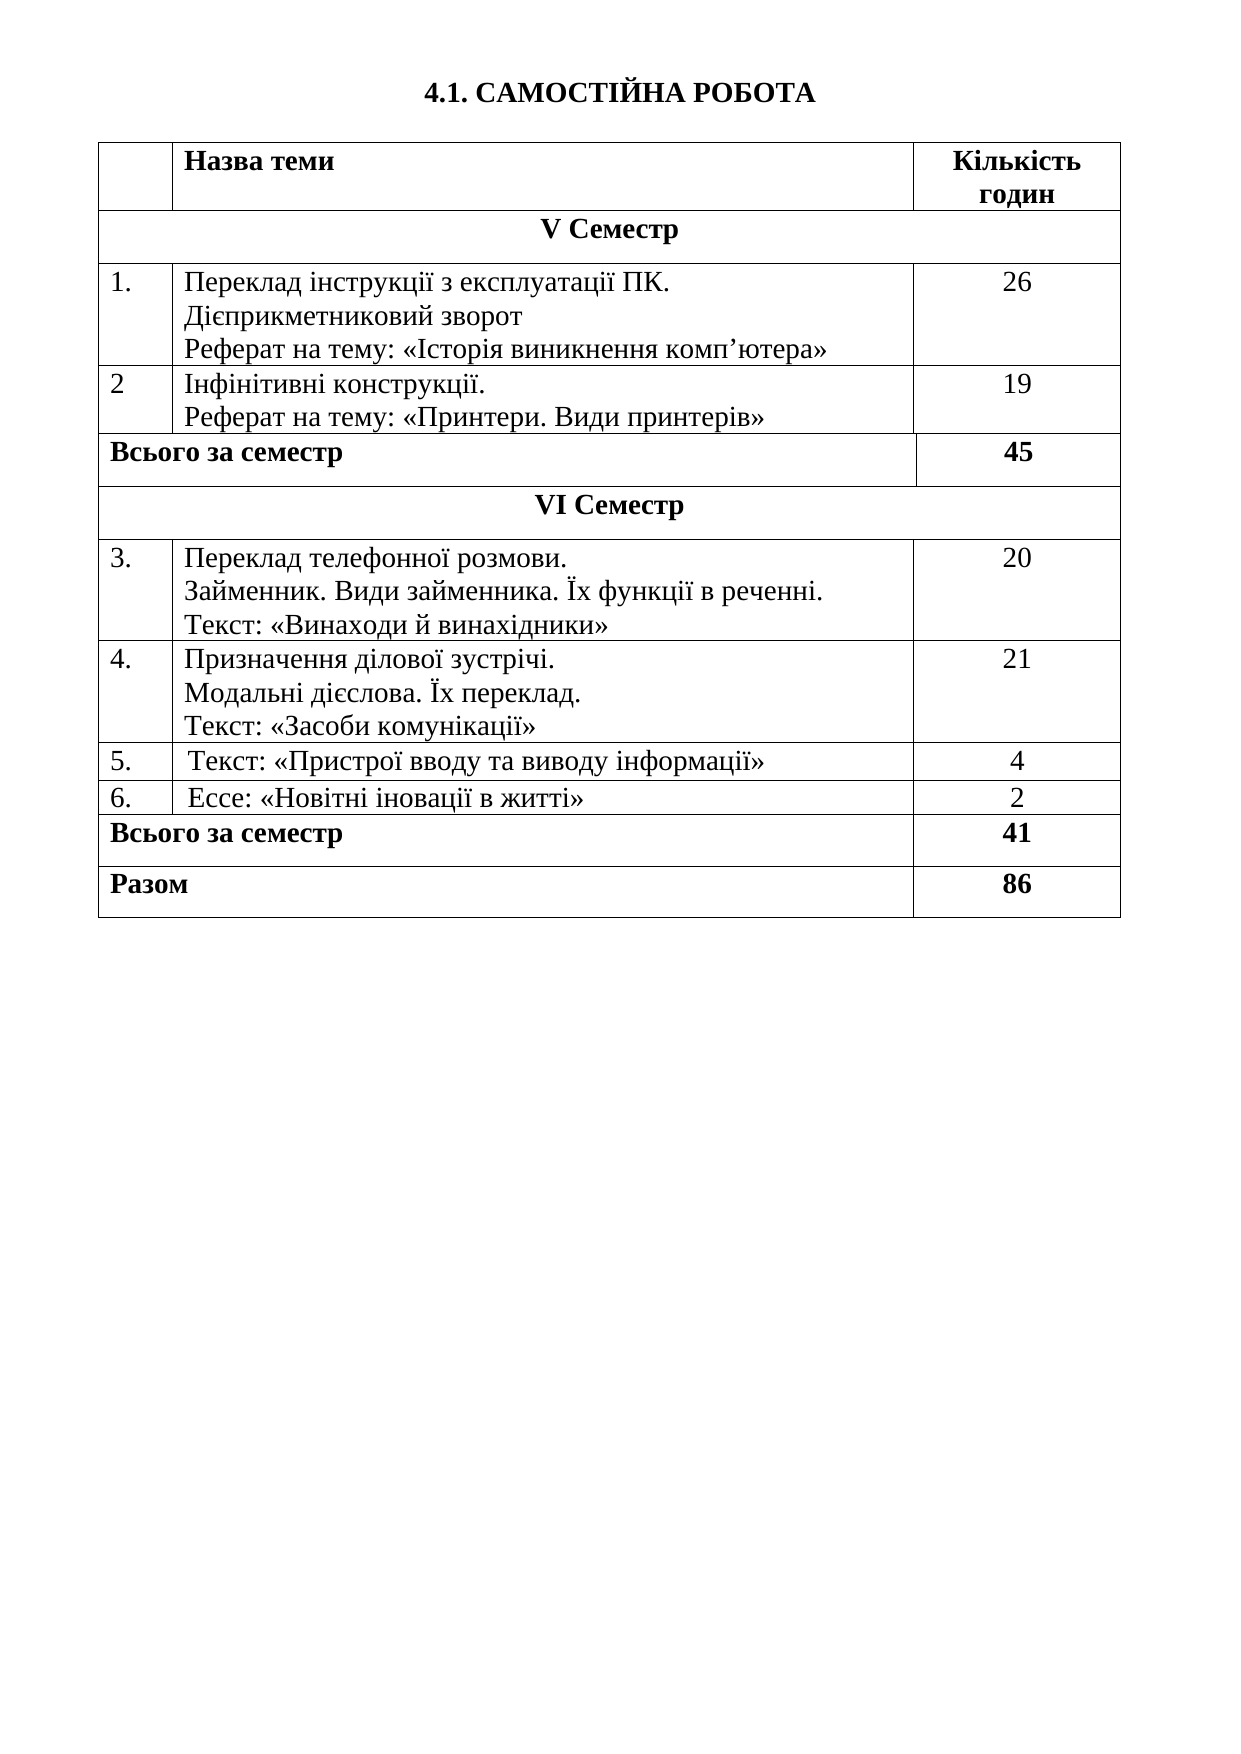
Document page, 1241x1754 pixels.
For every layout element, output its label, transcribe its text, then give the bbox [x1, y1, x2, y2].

table_cell 41 [914, 815, 1120, 866]
table_cell 4. [99, 641, 172, 742]
table_header [99, 143, 172, 210]
table_cell Ессе: «Новітні іновації в житті» [173, 781, 913, 814]
table_cell 86 [914, 867, 1120, 917]
table_cell 4 [914, 743, 1120, 779]
table_cell Переклад телефонної розмови. Займенник. Види займенника. Їх функції в реченні. Текст: «Винаходи й винахідники» [173, 540, 913, 640]
table_cell Призначення ділової зустрічі. Модальні дієслова. Їх переклад. Текст: «Засоби комунікації» [173, 641, 913, 742]
table_cell 1. [99, 264, 172, 365]
table_cell VI Семестр [99, 487, 1120, 539]
table_cell 20 [914, 540, 1120, 640]
table_cell 19 [914, 366, 1120, 433]
table_cell 5. [99, 743, 172, 779]
table_cell 3. [99, 540, 172, 640]
table_header Кількість годин [914, 143, 1120, 210]
table_cell 2 [99, 366, 172, 433]
table_cell Переклад інструкції з експлуатації ПК. Дієприкметниковий зворот Реферат на тему: «Історія виникнення комп’ютера» [173, 264, 913, 365]
text 4.1. САМОСТІЙНА РОБОТА [75, 75, 1165, 108]
table_cell Текст: «Пристрої вводу та виводу інформації» [173, 743, 913, 779]
table_cell 45 [917, 434, 1120, 486]
table_cell 6. [99, 781, 172, 814]
table_cell Всього за семестр [99, 434, 916, 486]
table_cell 21 [914, 641, 1120, 742]
table_header Назва теми [173, 143, 913, 210]
table_cell Всього за семестр [99, 815, 913, 866]
table_cell Разом [99, 867, 913, 917]
table_cell Інфінітивні конструкції. Реферат на тему: «Принтери. Види принтерів» [173, 366, 913, 433]
table_cell V Семестр [99, 211, 1120, 263]
table_cell 26 [914, 264, 1120, 365]
table_cell 2 [914, 781, 1120, 814]
